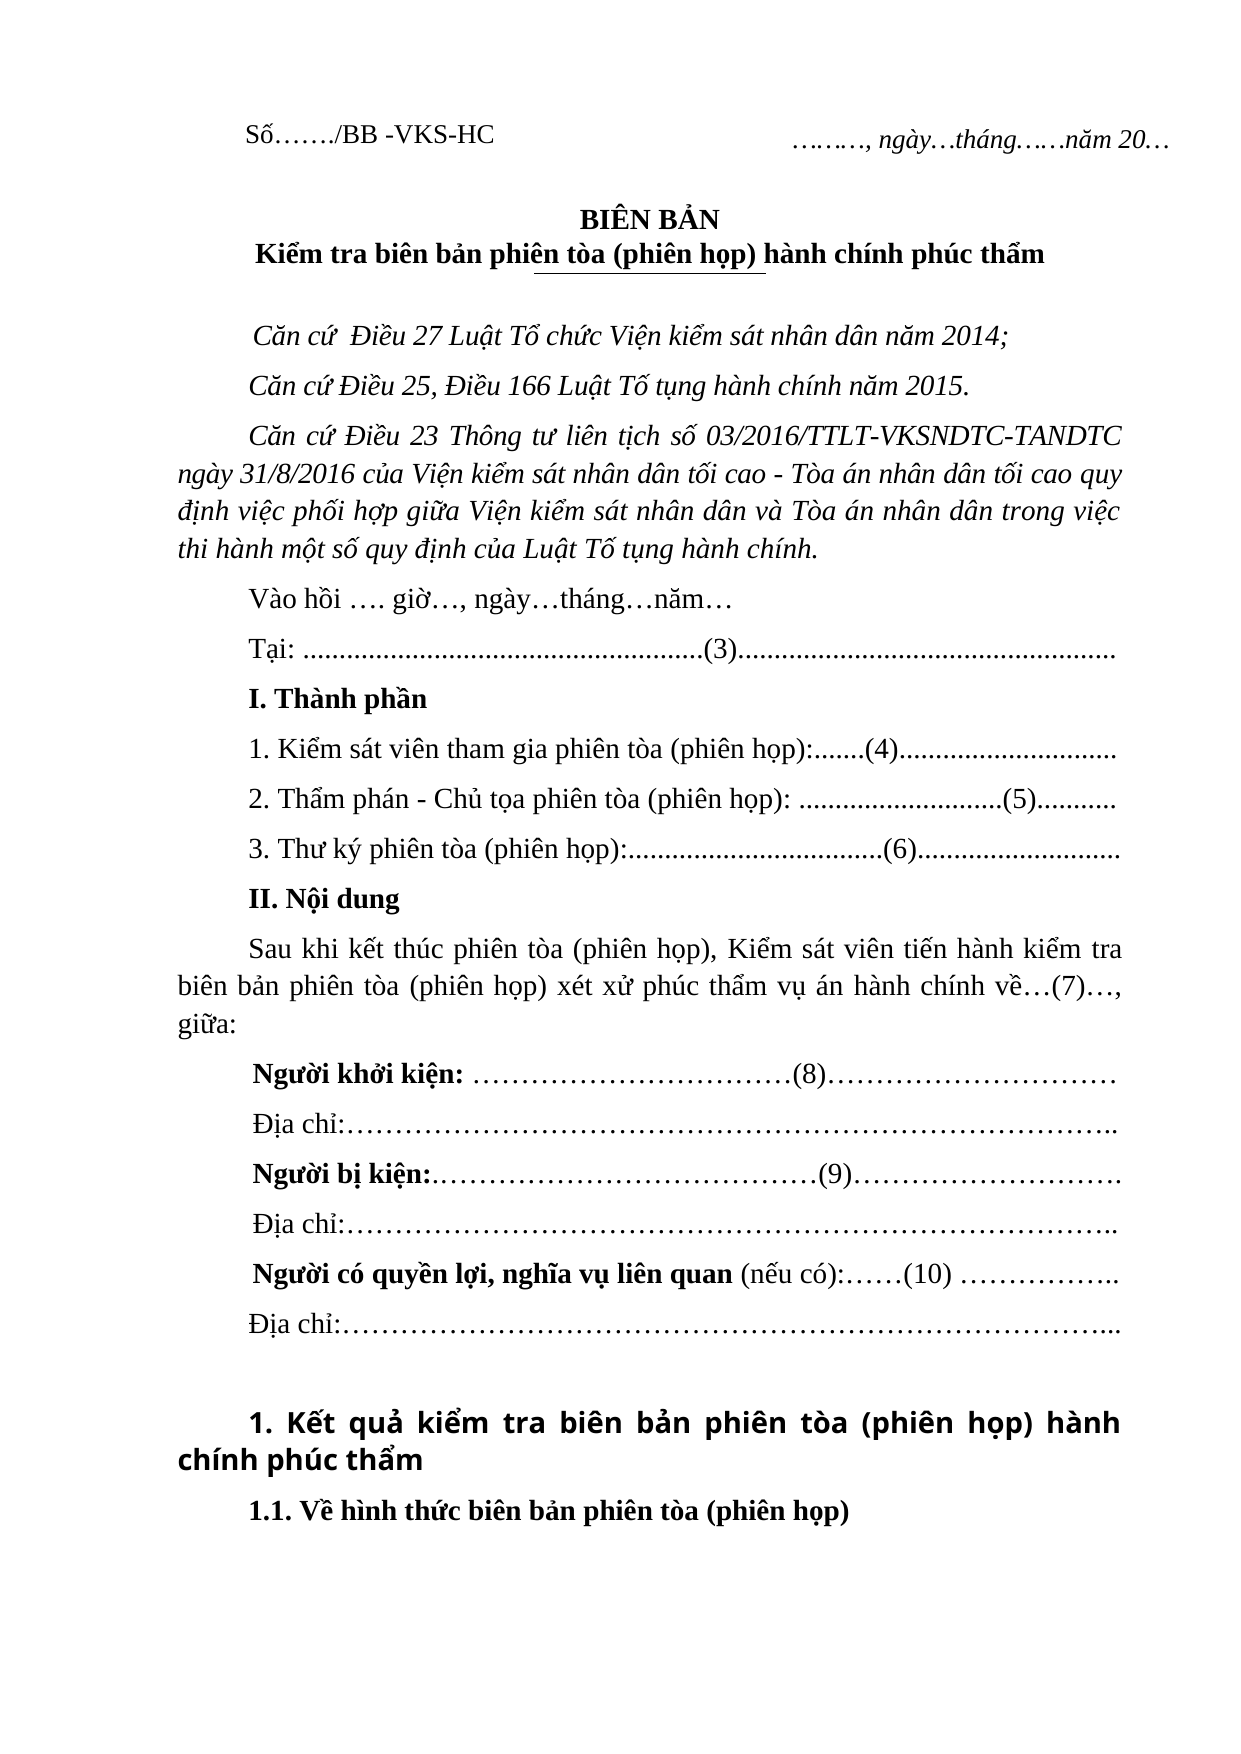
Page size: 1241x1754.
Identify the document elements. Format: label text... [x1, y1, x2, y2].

text 1.1. Về hình thức biên bản phiên tòa (phiên họp) [177, 1491, 1122, 1528]
text Người khởi kiện: ……………………………(8)………………………… [177, 1053, 1122, 1091]
text Căn cứ Điều 25, Điều 166 Luật Tố tụng hành chính năm 2015. [177, 366, 1122, 403]
text I. Thành phần [177, 678, 1122, 716]
text Kiểm tra biên bản phiên tòa (phiên họp) hành chính phúc thẩm [177, 236, 1122, 269]
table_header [166, 118, 620, 156]
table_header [620, 118, 1214, 156]
text BIÊN BẢN [177, 202, 1122, 236]
text Địa chỉ:…………………………………………………………………….. [177, 1103, 1122, 1141]
text II. Nội dung [177, 878, 1122, 916]
text 1. Kiểm sát viên tham gia phiên tòa (phiên họp):.......(4).............................. [177, 728, 1122, 766]
text Căn cứ Điều 27 Luật Tổ chức Viện kiểm sát nhân dân năm 2014; [177, 316, 1122, 353]
text 2. Thẩm phán - Chủ tọa phiên tòa (phiên họp): ............................(5)........... [177, 778, 1122, 816]
text Tại: .......................................................(3).................................................... [177, 628, 1122, 666]
text Người có quyền lợi, nghĩa vụ liên quan (nếu có):……(10) …………….. [177, 1253, 1122, 1291]
text Người bị kiện:.…………………………………(9)………………………. [177, 1153, 1122, 1191]
text 3. Thư ký phiên tòa (phiên họp):...................................(6)............................ [177, 828, 1122, 866]
text Vào hồi …. giờ…, ngày…tháng…năm… [177, 578, 1122, 616]
text 1. Kết quả kiểm tra biên bản phiên tòa (phiên họp) hành chính phúc thẩm [177, 1403, 1122, 1478]
text Sau khi kết thúc phiên tòa (phiên họp), Kiểm sát viên tiến hành kiểm tra biên bản phiên tòa (phiên họp) xét xử phúc thẩm vụ án hành chính về…(7)…, giữa: [177, 928, 1122, 1041]
text Căn cứ Điều 23 Thông tư liên tịch số 03/2016/TTLT-VKSNDTC-TANDTC ngày 31/8/2016 của Viện kiểm sát nhân dân tối cao - Tòa án nhân dân tối cao quy định việc phối hợp giữa Viện kiểm sát nhân dân và Tòa án nhân dân trong việc thi hành một số quy định của Luật Tố tụng hành chính. [177, 416, 1122, 566]
text Địa chỉ:……………………………………………………………………... [177, 1303, 1122, 1341]
text Địa chỉ:…………………………………………………………………….. [177, 1203, 1122, 1241]
